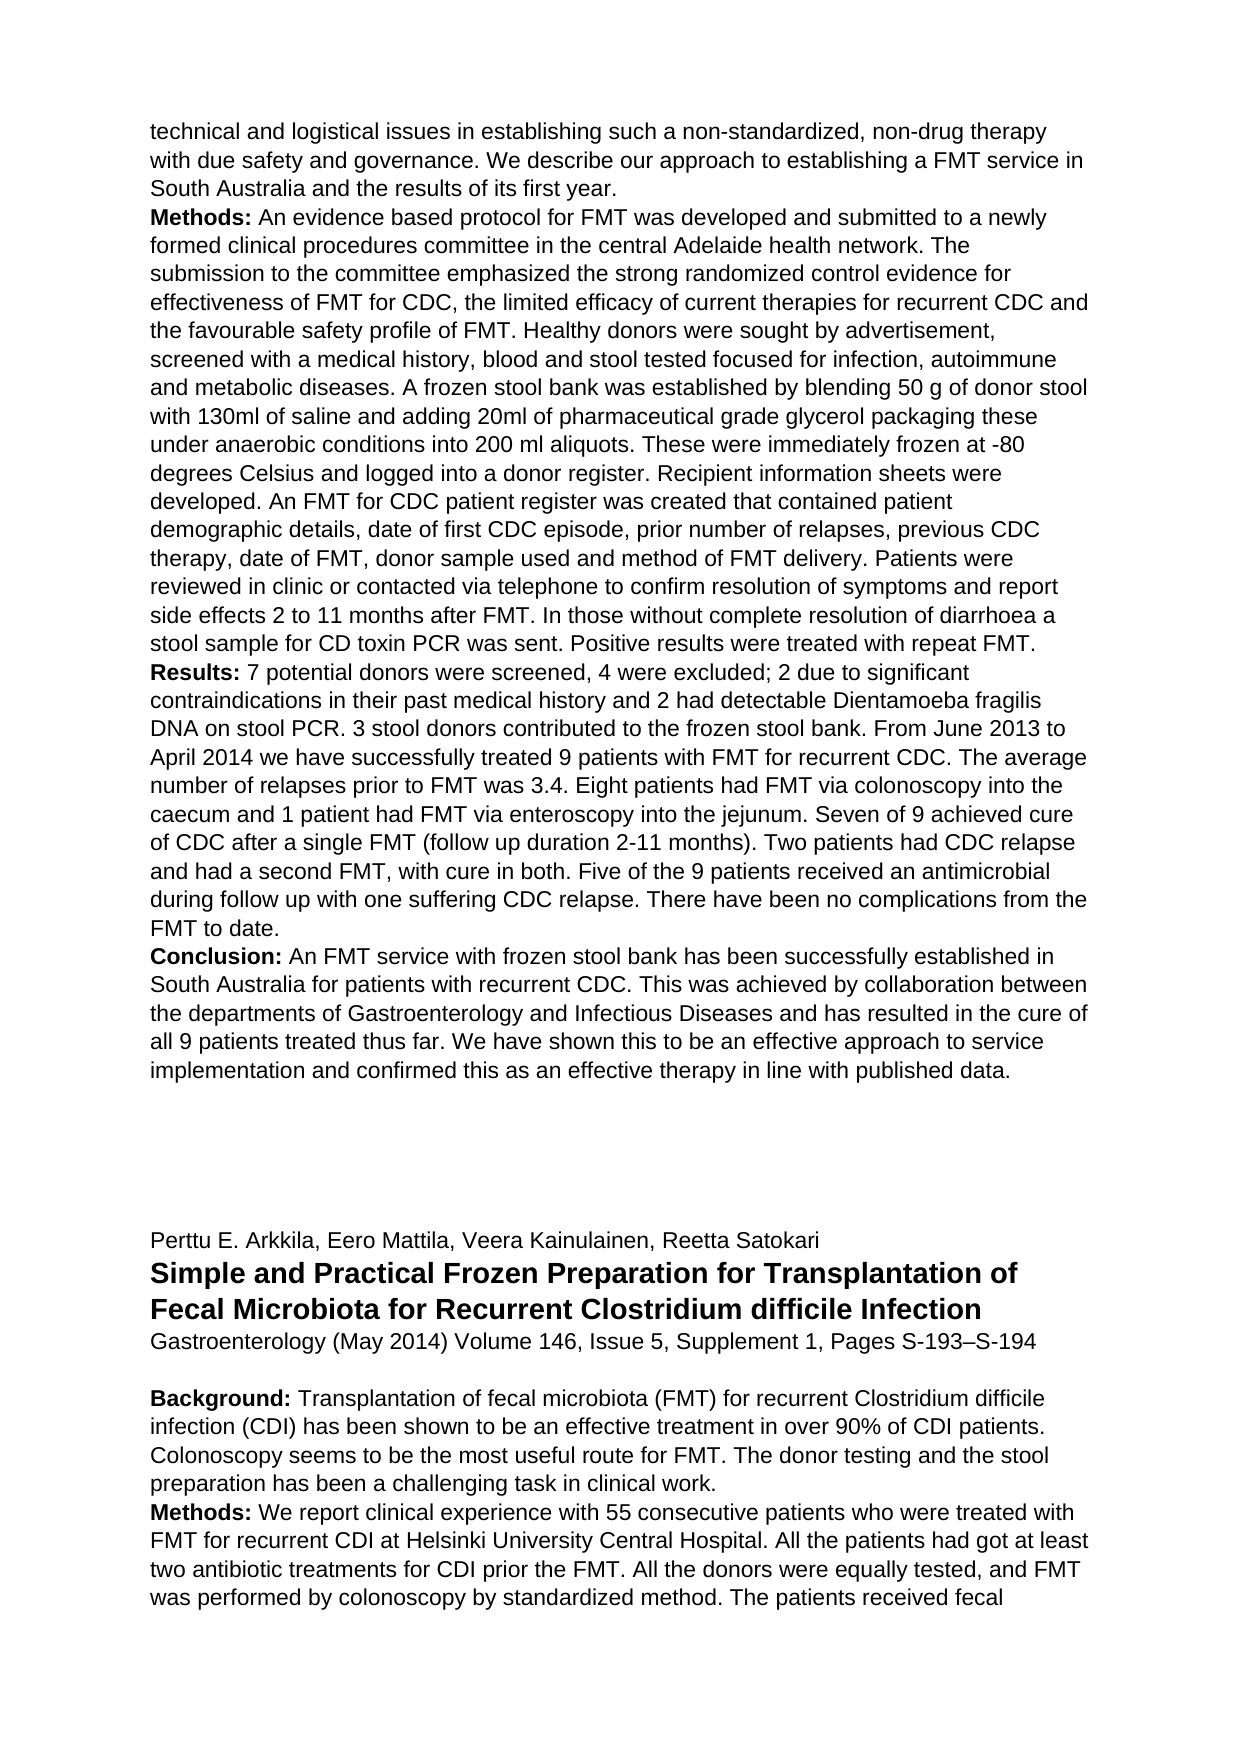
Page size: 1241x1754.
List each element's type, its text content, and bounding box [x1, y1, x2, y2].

text Methods: An evidence based protocol for FMT was developed and submitted to a newly formed clinical procedures committee in the central Adelaide health network. The submission to the committee emphasized the strong randomized control evidence for effectiveness of FMT for CDC, the limited efficacy of current therapies for recurrent CDC and the favourable safety profile of FMT. Healthy donors were sought by advertisement, screened with a medical history, blood and stool tested focused for infection, autoimmune and metabolic diseases. A frozen stool bank was established by blending 50 g of donor stool with 130ml of saline and adding 20ml of pharmaceutical grade glycerol packaging these under anaerobic conditions into 200 ml aliquots. These were immediately frozen at -80 degrees Celsius and logged into a donor register. Recipient information sheets were developed. An FMT for CDC patient register was created that contained patient demographic details, date of first CDC episode, prior number of relapses, previous CDC therapy, date of FMT, donor sample used and method of FMT delivery. Patients were reviewed in clinic or contacted via telephone to confirm resolution of symptoms and report side effects 2 to 11 months after FMT. In those without complete resolution of diarrhoea a stool sample for CD toxin PCR was sent. Positive results were treated with repeat FMT. [150, 203, 1090, 656]
text Conclusion: An FMT service with frozen stool bank has been successfully established in South Australia for patients with recurrent CDC. This was achieved by collaboration between the departments of Gastroenterology and Infectious Diseases and has resulted in the cure of all 9 patients treated thus far. We have shown this to be an effective approach to service implementation and confirmed this as an effective therapy in line with published data. [150, 943, 1090, 1083]
text Results: 7 potential donors were screened, 4 were excluded; 2 due to significant contraindications in their past medical history and 2 had detectable Dientamoeba fragilis DNA on stool PCR. 3 stool donors contributed to the frozen stool bank. From June 2013 to April 2014 we have successfully treated 9 patients with FMT for recurrent CDC. The average number of relapses prior to FMT was 3.4. Eight patients had FMT via colonoscopy into the caecum and 1 patient had FMT via enteroscopy into the jejunum. Seven of 9 achieved cure of CDC after a single FMT (follow up duration 2-11 months). Two patients had CDC relapse and had a second FMT, with cure in both. Five of the 9 patients received an antimicrobial during follow up with one suffering CDC relapse. There have been no complications from the FMT to date. [150, 658, 1090, 941]
text Background: Transplantation of fecal microbiota (FMT) for recurrent Clostridium difficile infection (CDI) has been shown to be an effective treatment in over 90% of CDI patients. Colonoscopy seems to be the most useful route for FMT. The donor testing and the stool preparation has been a challenging task in clinical work. [150, 1385, 1090, 1497]
text Gastroenterology (May 2014) Volume 146, Issue 5, Supplement 1, Pages S-193–S-194 [150, 1328, 1090, 1354]
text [150, 1499, 1090, 1610]
text Perttu E. Arkkila, Eero Mattila, Veera Kainulainen, Reetta Satokari [150, 1227, 1090, 1254]
text Simple and Practical Frozen Preparation for Transplantation of Fecal Microbiota for Recurrent Clostridium difficile Infection [150, 1256, 1090, 1325]
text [150, 118, 1090, 201]
